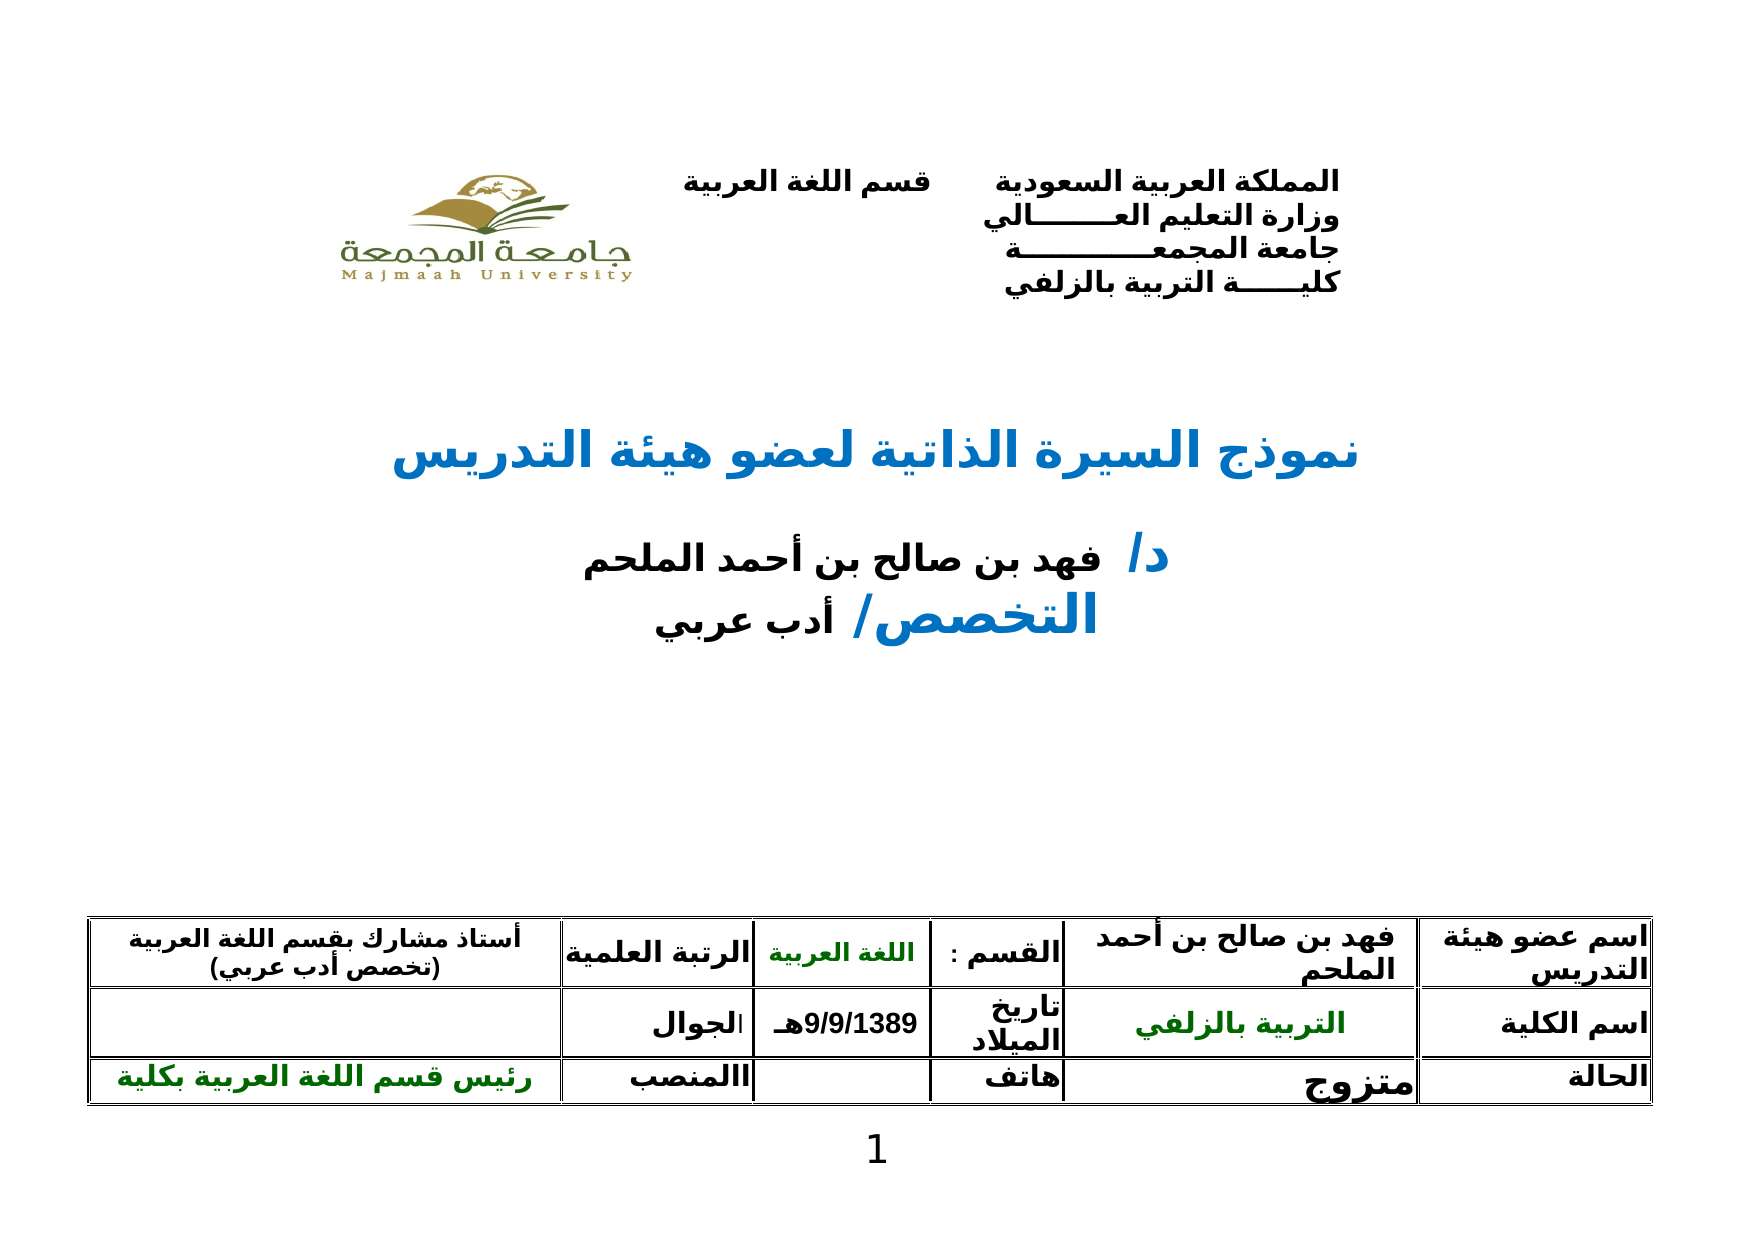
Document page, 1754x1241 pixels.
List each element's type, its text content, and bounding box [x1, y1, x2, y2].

table_header المملكة العربية السعودية وزارة التعليم العــــــــالي جامعة المجمعـــــــــــــة كليــــــة التربية بالزلفي [943, 165, 1352, 332]
table_cell الحالة الاجتماعية [1420, 1056, 1651, 1102]
text نموذج السيرة الذاتية لعضو هيئة التدريس [89, 420, 1665, 477]
table_cell التربية بالزلفي [1063, 986, 1418, 1056]
table_cell االمنصب الحالي [561, 1056, 753, 1102]
table_header قسم اللغة العربية [667, 165, 943, 332]
table_cell اسم الكلية [1418, 986, 1651, 1056]
table_header اللغة العربية [753, 919, 930, 986]
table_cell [89, 1060, 561, 1102]
table_cell 9/9/1389هـ [755, 989, 929, 1056]
table_header اسم عضو هيئة التدريس [1420, 919, 1651, 986]
table_cell [91, 989, 560, 1056]
table_cell تاريخ الميلاد [932, 989, 1062, 1056]
table_header القسم : [930, 919, 1063, 986]
table_cell [753, 1060, 930, 1102]
table_cell هاتف العمل [930, 1060, 1063, 1102]
table_header [264, 165, 667, 332]
text التخصص/ أدب عربي [89, 583, 1665, 646]
table_cell الجوال [563, 989, 752, 1056]
table_header الرتبة العلمية [561, 917, 753, 986]
table_header أستاذ مشارك بقسم اللغة العربية (تخصص أدب عربي) [89, 919, 561, 986]
table_header فهد بن صالح بن أحمد الملحم [1063, 919, 1416, 986]
picture [320, 164, 656, 296]
text د/ فهد بن صالح بن أحمد الملحم [89, 521, 1665, 583]
table_cell متزوج [1063, 1056, 1417, 1102]
